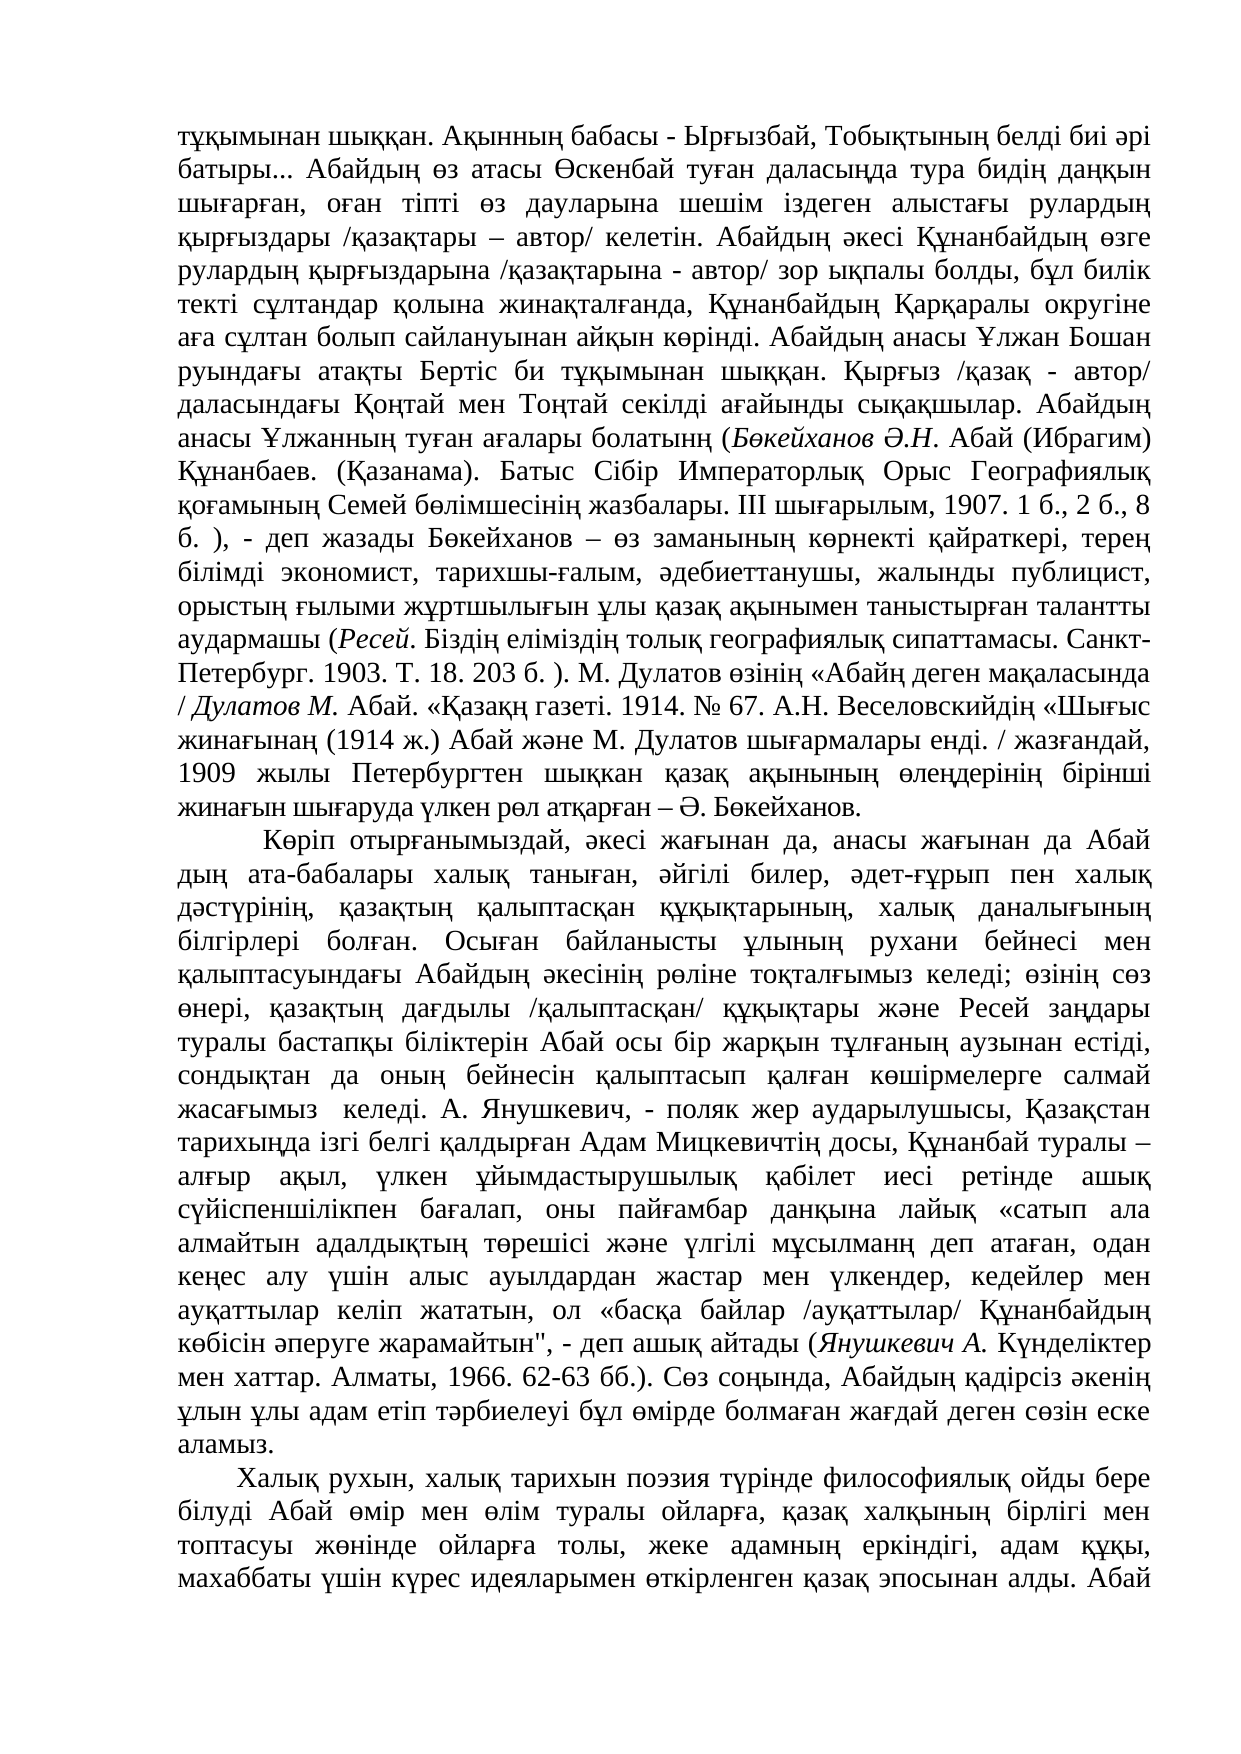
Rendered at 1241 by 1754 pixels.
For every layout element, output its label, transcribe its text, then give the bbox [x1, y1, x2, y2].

text Көріп отырғанымыздай, әкесі жағынан да, анасы жағынан да Абай дың ата-бабалары халық таныған, әйгілі билер, әдет-ғұрып пен халық дәстүрінің, қазақтың қалыптасқан құқықтарының, халық даналығының білгірлері болған. Осыған байланысты ұлының рухани бейнесі мен қалыптасуындағы Абайдың әкесінің рөліне тоқталғымыз келеді; өзінің сөз өнері, қазақтың дағдылы /қалыптасқан/ құқықтары және Ресей заңдары туралы бастапқы біліктерін Абай осы бір жарқын тұлғаның аузынан естіді, сондықтан да оның бейнесін қалыптасып қалған көшірмелерге салмай жасағымыз келеді. А. Янушкевич, - поляк жер аударылушысы, Қазақстан тарихыңда ізгі белгі қалдырған Адам Мицкевичтің досы, Құнанбай туралы – алғыр ақыл, үлкен ұйымдастырушылық қабілет иесі ретінде ашық сүйіспеншілікпен бағалап, оны пайғамбар данқына лайық «сатып ала алмайтын адалдықтың төрешісі және үлгілі мұсылманң деп атаған, одан кеңес алу үшін алыс ауылдардан жастар мен үлкендер, кедейлер мен ауқаттылар келіп жататын, ол «басқа байлар /ауқаттылар/ Құнанбайдың көбісін әперуге жарамайтын", - деп ашық айтады (Янушкевич А. Күнделіктер мен хаттар. Алматы, 1966. 62-63 бб.). Сөз соңында, Абайдың қадірсіз әкенің ұлын ұлы адам етіп тәрбиелеуі бұл өмірде болмаған жағдай деген сөзін еске аламыз. [177, 822, 1152, 1460]
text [177, 118, 1152, 822]
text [177, 1460, 1152, 1594]
